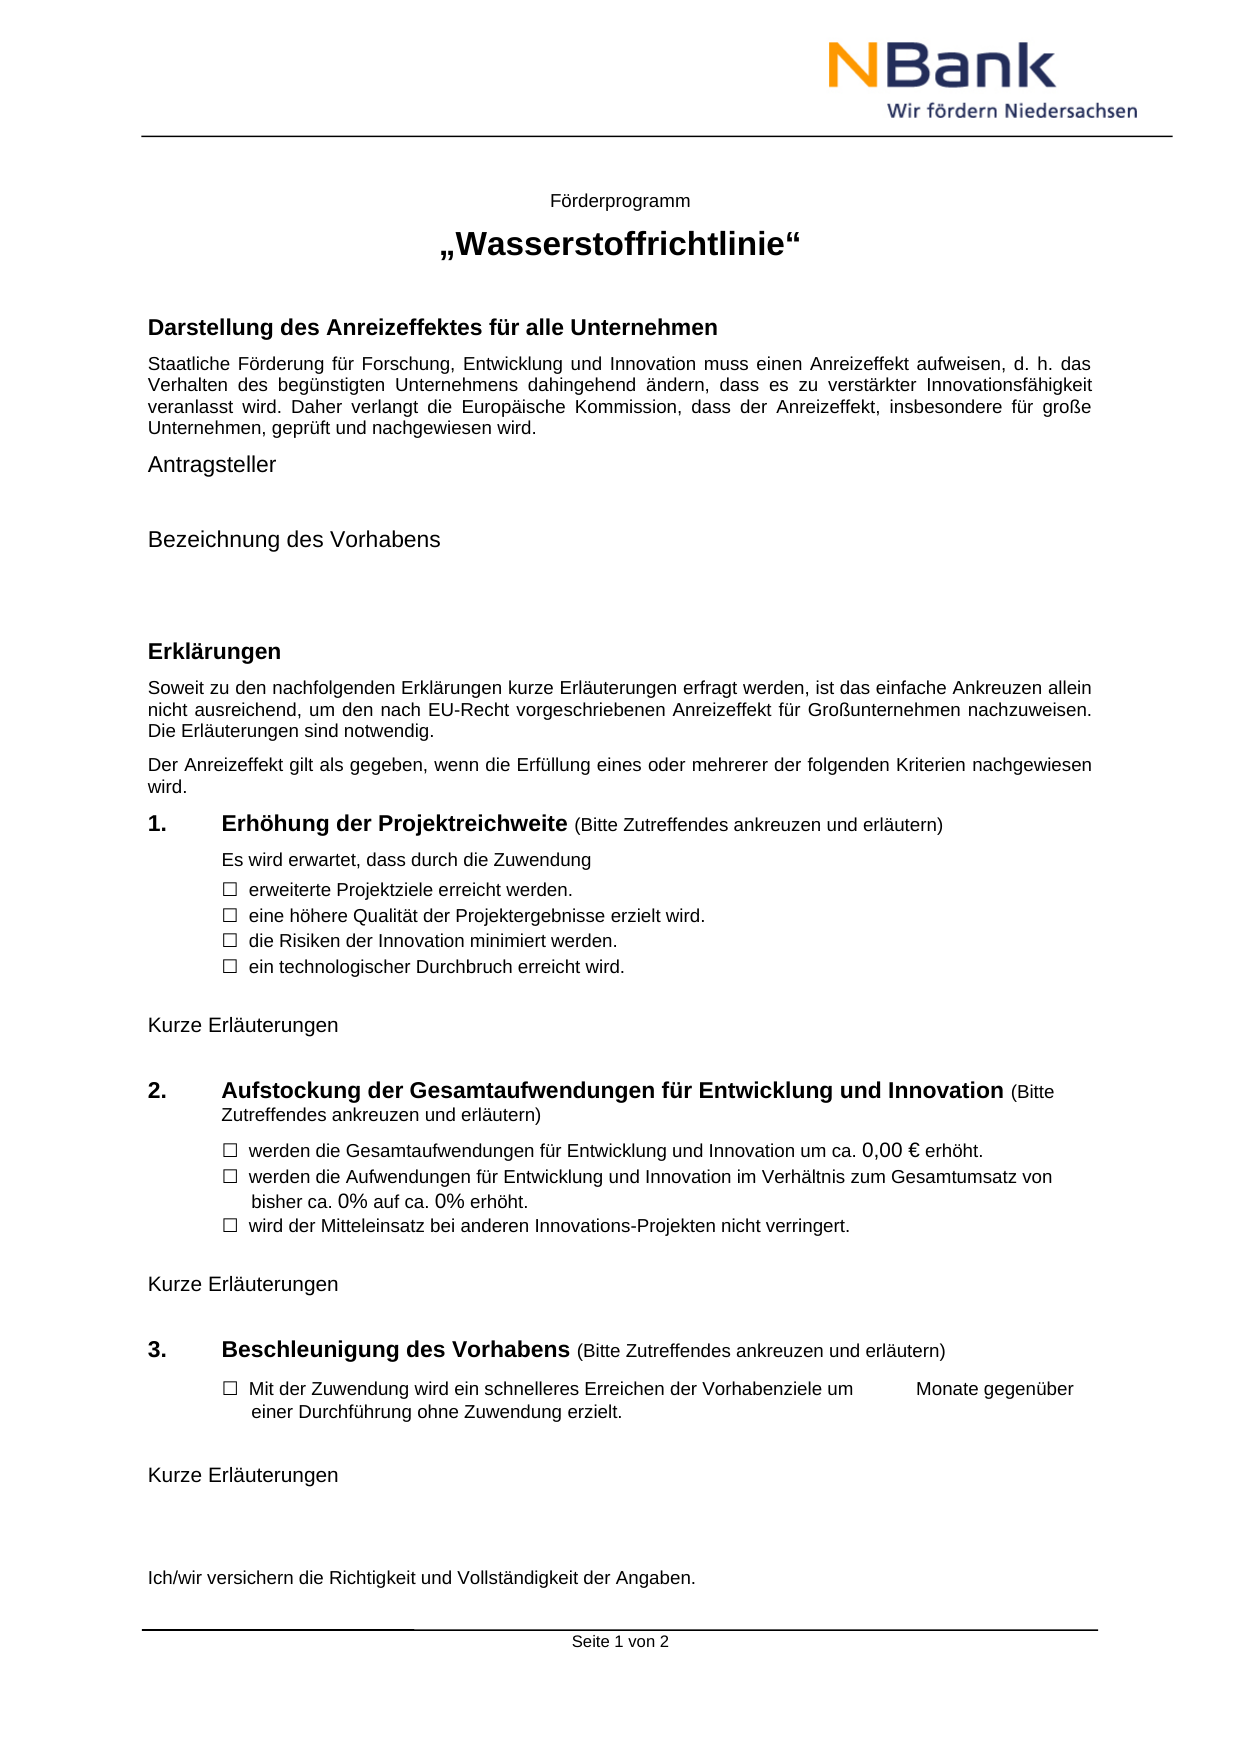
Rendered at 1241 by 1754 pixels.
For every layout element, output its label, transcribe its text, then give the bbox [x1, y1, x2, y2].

text Antragsteller [148, 451, 1092, 477]
text 1. Erhöhung der Projektreichweite (Bitte Zutreffendes ankreuzen und erläutern) [148, 810, 1092, 836]
text Kurze Erläuterungen [148, 1013, 1092, 1037]
text Es wird erwartet, dass durch die Zuwendung [148, 849, 1092, 870]
text ein technologischer Durchbruch erreicht wird. [148, 953, 1092, 979]
list werden die Aufwendungen für Entwicklung und Innovation im Verhältnis zum Gesamtumsatz von bisher ca. 0% auf ca. 0% erhöht. [222, 1163, 1092, 1212]
text Bezeichnung des Vorhabens [148, 526, 1092, 553]
picture [770, 0, 1196, 147]
text Staatliche Förderung für Forschung, Entwicklung und Innovation muss einen Anreizeffekt aufweisen, d. h. das Verhalten des begünstigten Unternehmens dahingehend ändern, dass es zu verstärkter Innovationsfähigkeit veranlasst wird. Daher verlangt die Europäische Kommission, dass der Anreizeffekt, insbesondere für große Unternehmen, geprüft und nachgewiesen wird. [148, 352, 1092, 439]
text die Risiken der Innovation minimiert werden. [148, 928, 1092, 953]
text Ich/wir versichern die Richtigkeit und Vollständigkeit der Angaben. [148, 1567, 1092, 1589]
text 3. Beschleunigung des Vorhabens (Bitte Zutreffendes ankreuzen und erläutern) [148, 1336, 1092, 1363]
text Soweit zu den nachfolgenden Erklärungen kurze Erläuterungen erfragt werden, ist das einfache Ankreuzen allein nicht ausreichend, um den nach EU-Recht vorgeschriebenen Anreizeffekt für Großunternehmen nachzuweisen. Die Erläuterungen sind notwendig. [148, 677, 1092, 742]
text 2. Aufstockung der Gesamtaufwendungen für Entwicklung und Innovation (Bitte Zutreffendes ankreuzen und erläutern) [148, 1077, 1092, 1125]
text Mit der Zuwendung wird ein schnelleres Erreichen der Vorhabenziele um Monate gegenüber einer Durchführung ohne Zuwendung erzielt. [222, 1375, 1092, 1422]
text eine höhere Qualität der Projektergebnisse erzielt wird. [148, 902, 1092, 928]
text Kurze Erläuterungen [148, 1272, 1092, 1296]
text erweiterte Projektziele erreicht werden. [148, 877, 1092, 902]
text Darstellung des Anreizeffektes für alle Unternehmen [148, 313, 1092, 340]
text „Wasserstoffrichtlinie“ [148, 224, 1092, 262]
text Erklärungen [148, 638, 1092, 664]
list wird der Mitteleinsatz bei anderen Innovations-Projekten nicht verringert. [222, 1212, 1092, 1238]
text Förderprogramm [148, 190, 1092, 211]
text Kurze Erläuterungen [148, 1462, 1092, 1486]
list werden die Gesamtaufwendungen für Entwicklung und Innovation um ca. 0,00 € erhöht. [222, 1137, 1092, 1163]
text Der Anreizeffekt gilt als gegeben, wenn die Erfüllung eines oder mehrerer der folgenden Kriterien nachgewiesen wird. [148, 754, 1092, 797]
